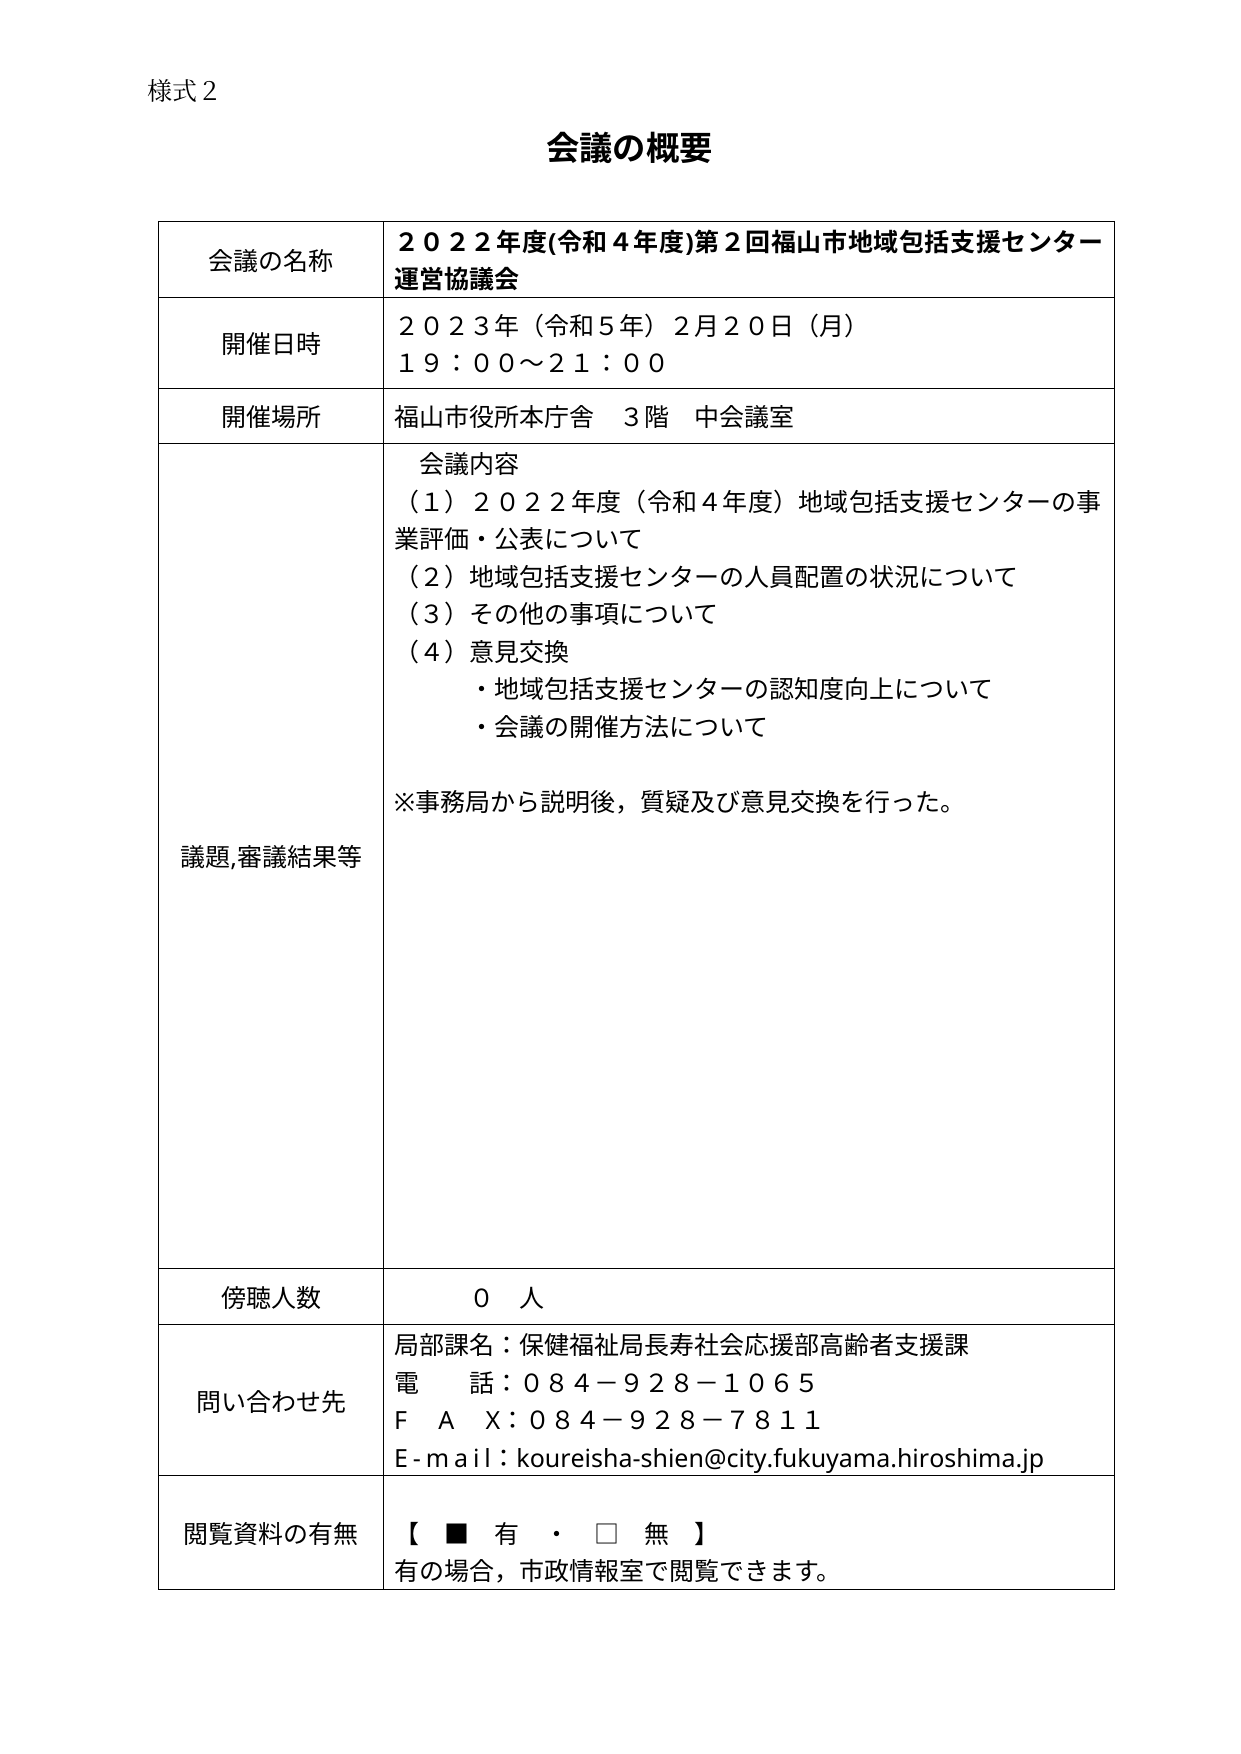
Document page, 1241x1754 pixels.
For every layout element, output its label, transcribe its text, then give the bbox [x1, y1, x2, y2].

table_cell 局部課名：保健福祉局長寿社会応援部高齢者支援課 電 話：０８４－９２８－１０６５ FAX：０８４－９２８－７８１１ E-mail：koureisha-shien@city.fukuyama.hiroshima.jp [384, 1325, 1114, 1475]
table_cell 福山市役所本庁舎 ３階 中会議室 [384, 389, 1114, 443]
table_header ２０２２年度(令和４年度)第２回福山市地域包括支援センター運営協議会 [384, 222, 1114, 297]
table_cell 開催日時 [159, 298, 383, 388]
table_cell 会議内容 （１）２０２２年度（令和４年度）地域包括支援センターの事業評価・公表について （２）地域包括支援センターの人員配置の状況について （３）その他の事項について （４）意見交換 ・地域包括支援センターの認知度向上について ・会議の開催方法について ※事務局から説明後，質疑及び意見交換を行った。 [384, 444, 1114, 1268]
table_header 会議の名称 [159, 222, 383, 297]
table_cell 議題,審議結果等 [159, 444, 383, 1268]
text 様式２ [148, 71, 1110, 108]
table_cell 閲覧資料の有無 [159, 1476, 383, 1589]
text 会議の概要 [148, 108, 1110, 183]
table_cell ０ 人 [384, 1269, 1114, 1324]
table_cell 傍聴人数 [159, 1269, 383, 1324]
table_cell 問い合わせ先 [159, 1325, 383, 1475]
table_cell ２０２３年（令和５年）２月２０日（月） １９：００～２１：００ [384, 298, 1114, 388]
table_cell 【 ■ 有 ・ □ 無 】 有の場合，市政情報室で閲覧できます。 [384, 1476, 1114, 1589]
table_cell 開催場所 [159, 389, 383, 443]
